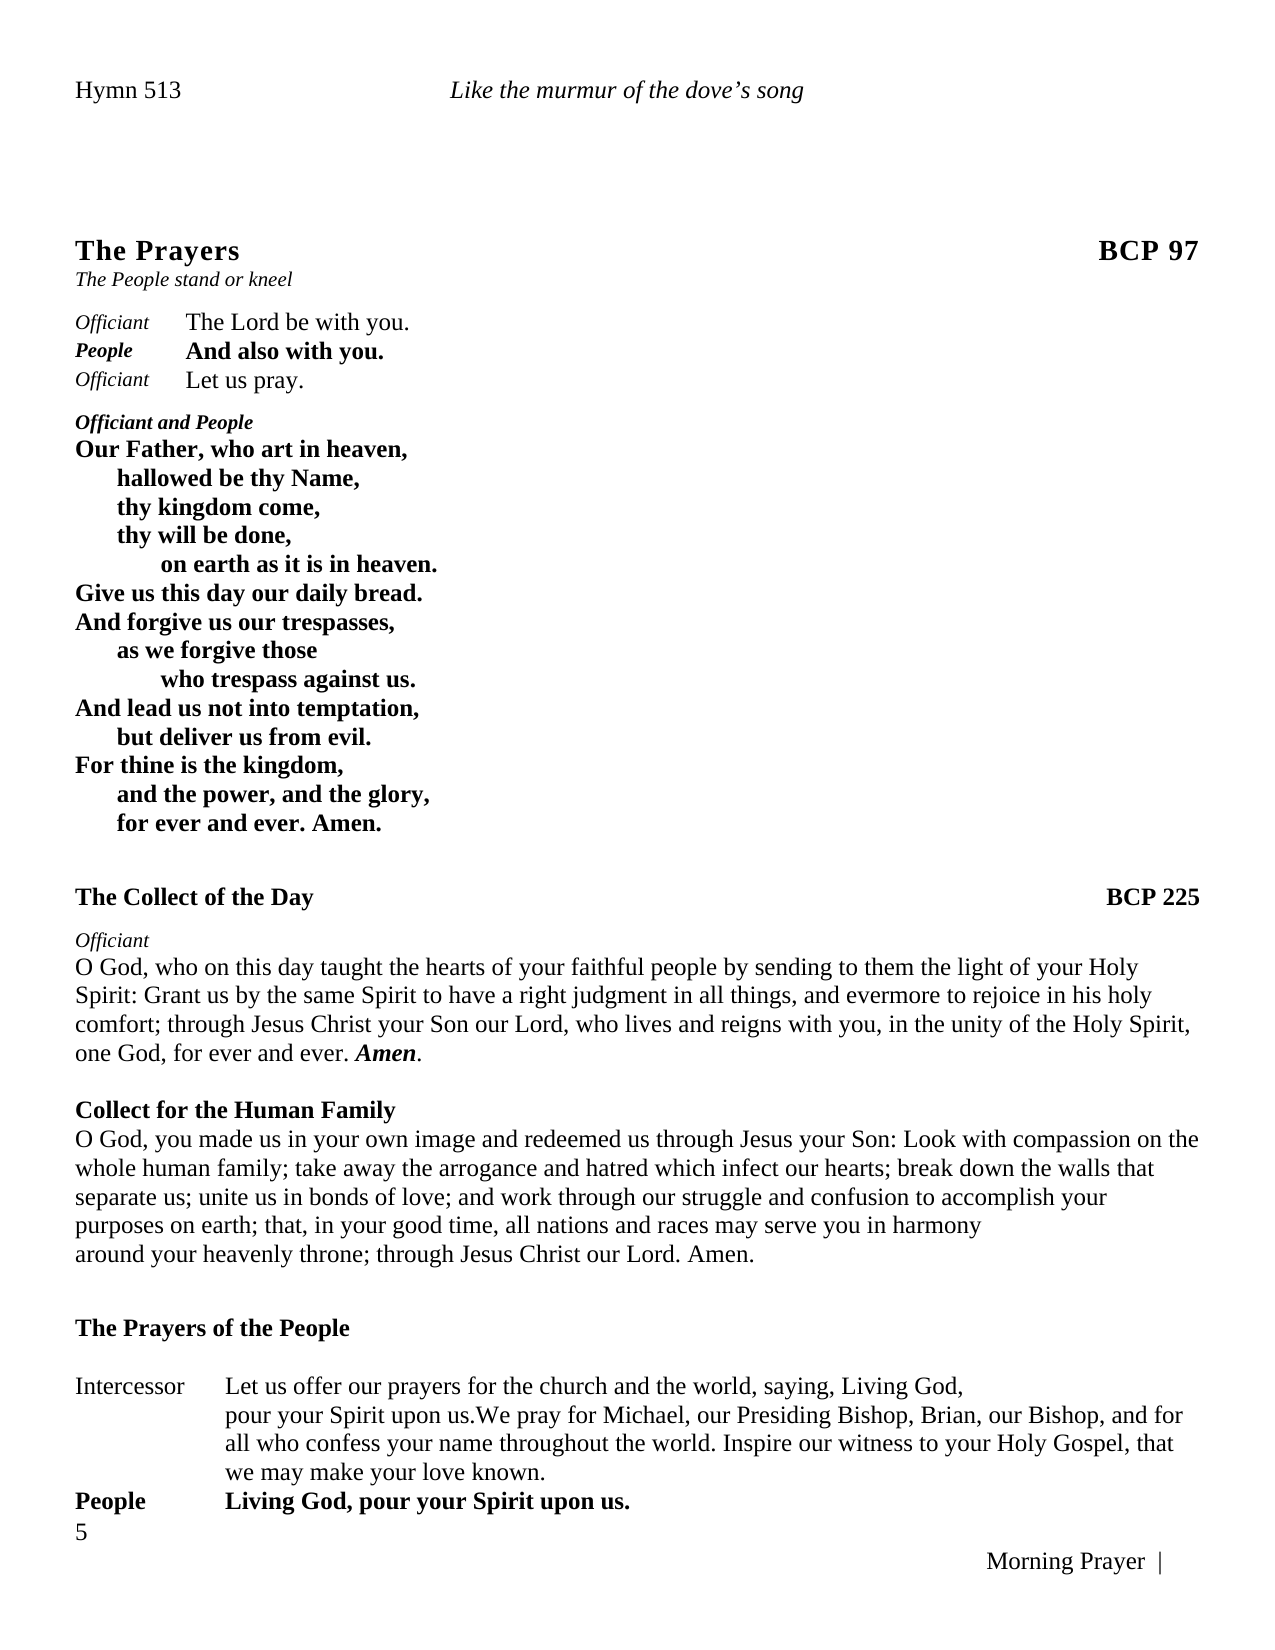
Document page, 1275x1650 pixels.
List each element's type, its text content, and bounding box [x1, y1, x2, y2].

text around your heavenly throne; through Jesus Christ our Lord. Amen. [75, 1239, 1200, 1268]
text who trespass against us. [75, 664, 1200, 693]
text And lead us not into temptation, [75, 693, 1200, 722]
text People And also with you. [75, 336, 1200, 365]
text Officiant and People Our Father, who art in heaven, [75, 410, 1200, 463]
text hallowed be thy Name, [75, 463, 1200, 492]
text O God, who on this day taught the hearts of your faithful people by sending to them the light of your Holy Spirit: Grant us by the same Spirit to have a right judgment in all things, and evermore to rejoice in his holy comfort; through Jesus Christ your Son our Lord, who lives and reigns with you, in the unity of the Holy Spirit, one God, for ever and ever. Amen. [75, 952, 1200, 1067]
text Officiant [75, 928, 1200, 952]
text thy kingdom come, [75, 492, 1200, 521]
text thy will be done, [75, 521, 1200, 549]
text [75, 1486, 1200, 1515]
text For thine is the kingdom, [75, 751, 1200, 779]
text Hymn 513 Like the murmur of the dove’s song [75, 75, 1200, 104]
text The Prayers BCP 97 [75, 233, 1200, 267]
text Officiant The Lord be with you. [75, 307, 1200, 336]
text but deliver us from evil. [75, 722, 1200, 751]
text pour your Spirit upon us.We pray for Michael, our Presiding Bishop, Brian, our Bishop, and for all who confess your name throughout the world. Inspire our witness to your Holy Gospel, that we may make your love known. [225, 1400, 1200, 1486]
text Collect for the Human Family O God, you made us in your own image and redeemed us through Jesus your Son: Look with compassion on the whole human family; take away the arrogance and hatred which infect our hearts; break down the walls that separate us; unite us in bonds of love; and work through our struggle and confusion to accomplish your purposes on earth; that, in your good time, all nations and races may serve you in harmony [75, 1096, 1200, 1239]
text and the power, and the glory, [75, 779, 1200, 808]
text as we forgive those [75, 636, 1200, 664]
text on earth as it is in heaven. [75, 549, 1200, 578]
text The Collect of the Day BCP 225 [75, 882, 1200, 911]
text Give us this day our daily bread. [75, 578, 1200, 607]
text Officiant Let us pray. [75, 365, 1200, 394]
text Intercessor Let us offer our prayers for the church and the world, saying, Living God, [75, 1371, 1200, 1400]
text The Prayers of the People [75, 1313, 1200, 1342]
text for ever and ever. Amen. [75, 808, 1200, 837]
text The People stand or kneel [75, 267, 1200, 291]
text And forgive us our trespasses, [75, 607, 1200, 636]
